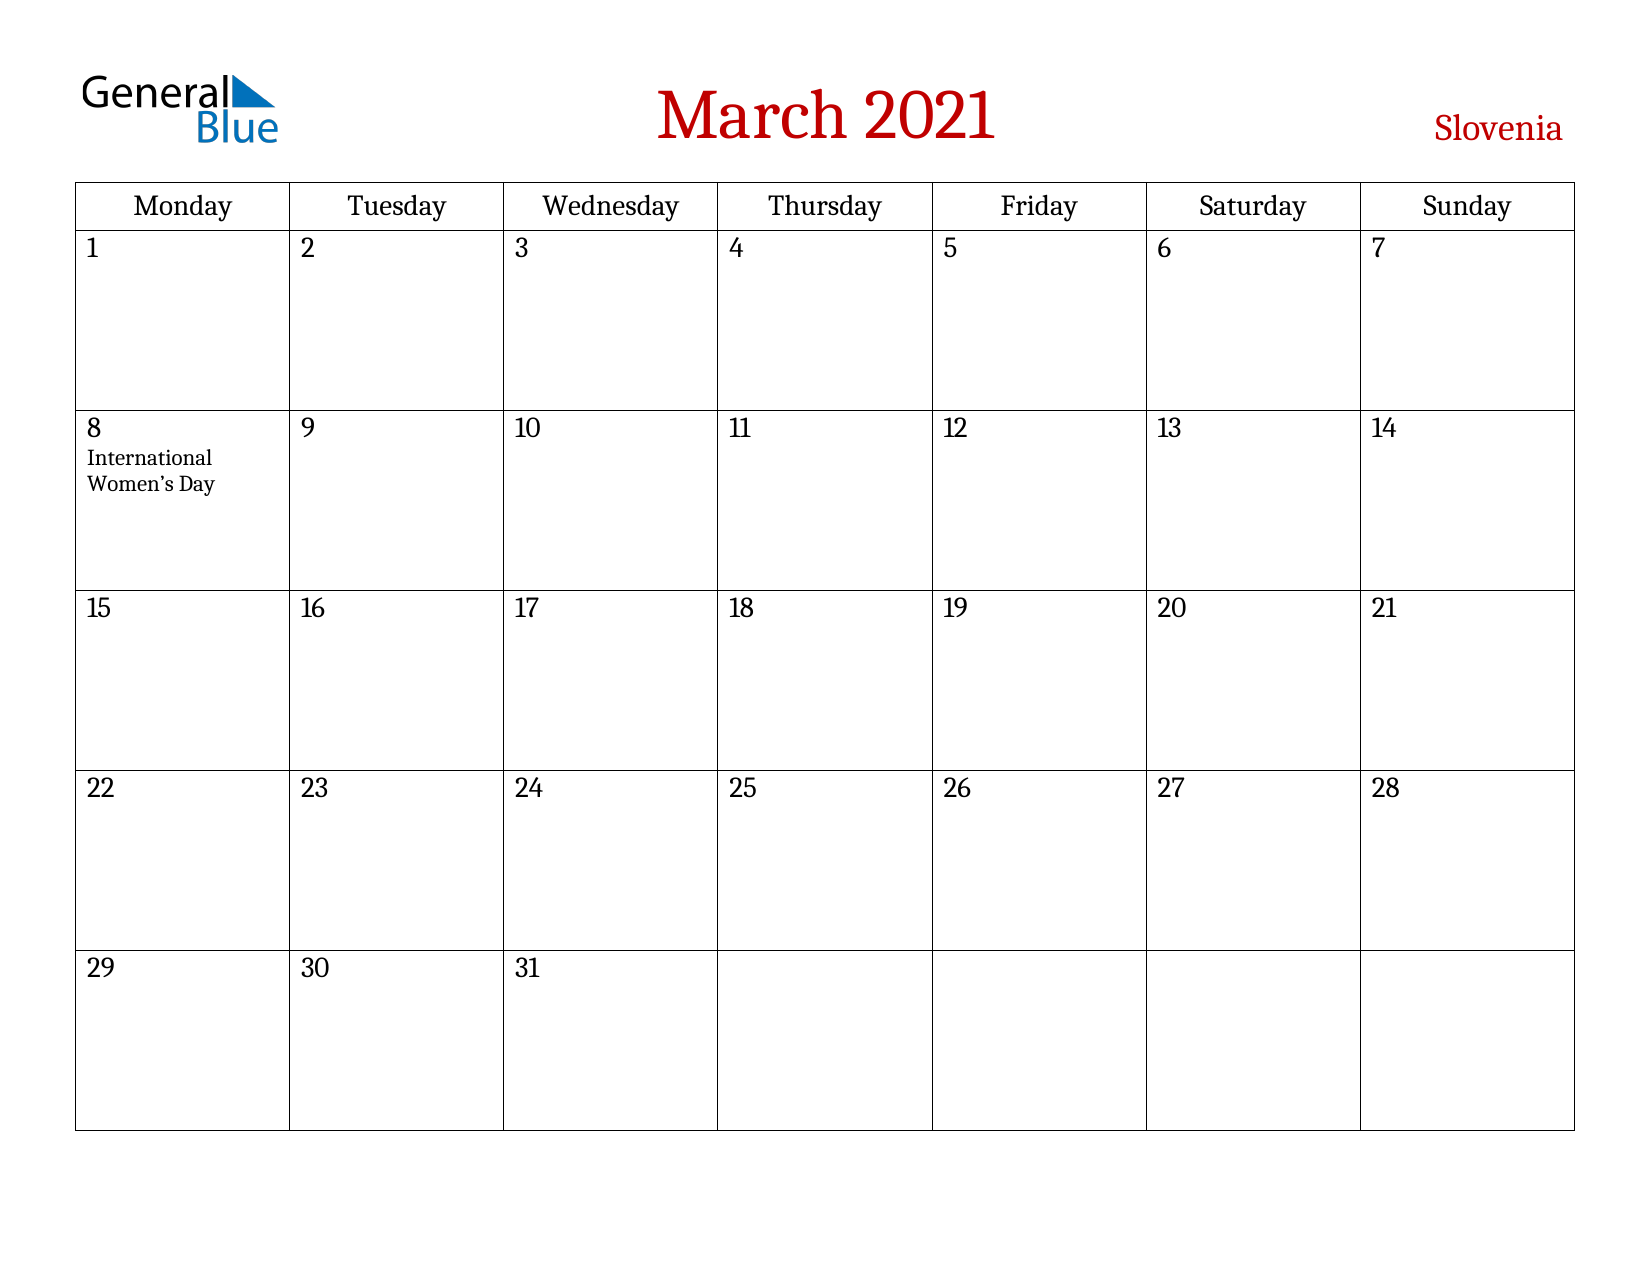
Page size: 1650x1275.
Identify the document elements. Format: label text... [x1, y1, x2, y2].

table_cell Thursday [718, 183, 932, 230]
table_cell [290, 625, 503, 770]
table_cell 12 [933, 411, 1146, 444]
table_cell 3 [504, 231, 717, 264]
table_cell 9 [290, 411, 503, 444]
table_cell 11 [718, 411, 932, 444]
table_cell [1361, 265, 1574, 410]
table_header [76, 75, 503, 182]
table_cell [76, 265, 289, 410]
table_cell Monday [76, 183, 289, 230]
table_cell 13 [1147, 411, 1360, 444]
table_cell 6 [1147, 231, 1360, 264]
table_cell [933, 805, 1146, 950]
table_cell 5 [933, 231, 1146, 264]
table_cell [1147, 805, 1360, 950]
table_cell 15 [76, 591, 289, 625]
table_cell [1361, 951, 1574, 985]
table_cell [933, 445, 1146, 590]
table_cell [933, 625, 1146, 770]
table_cell 4 [718, 231, 932, 264]
table_cell [76, 985, 289, 1130]
table_cell [933, 951, 1146, 985]
table_cell [718, 985, 932, 1130]
table_cell [290, 985, 503, 1130]
table_cell [1361, 445, 1574, 590]
table_cell 27 [1147, 771, 1360, 805]
table_cell 17 [504, 591, 717, 625]
table_cell 30 [290, 951, 503, 985]
picture [82, 75, 278, 143]
table_cell Wednesday [504, 183, 717, 230]
table_cell [1361, 625, 1574, 770]
table_cell 28 [1361, 771, 1574, 805]
table_cell [1147, 951, 1360, 985]
table_cell Saturday [1147, 183, 1360, 230]
table_cell 10 [504, 411, 717, 444]
table_cell 20 [1147, 591, 1360, 625]
table_cell [1147, 625, 1360, 770]
table_cell [76, 625, 289, 770]
table_cell [933, 265, 1146, 410]
table_cell 16 [290, 591, 503, 625]
table_cell [1147, 265, 1360, 410]
table_cell 1 [76, 231, 289, 264]
table_cell [504, 445, 717, 590]
table_cell 26 [933, 771, 1146, 805]
table_cell 19 [933, 591, 1146, 625]
table_cell 18 [718, 591, 932, 625]
table_cell [718, 445, 932, 590]
table_cell [504, 985, 717, 1130]
table_cell [504, 805, 717, 950]
table_header Slovenia [1146, 75, 1574, 182]
table_cell 7 [1361, 231, 1574, 264]
table_cell [933, 985, 1146, 1130]
table_cell [718, 625, 932, 770]
table_cell [718, 265, 932, 410]
table_cell International Women’s Day [76, 445, 289, 590]
table_cell [718, 951, 932, 985]
table_cell [290, 265, 503, 410]
table_cell 2 [290, 231, 503, 264]
table_cell [718, 805, 932, 950]
table_cell 24 [504, 771, 717, 805]
table_cell [1147, 445, 1360, 590]
table_cell 22 [76, 771, 289, 805]
table_cell [504, 265, 717, 410]
table_cell [1361, 985, 1574, 1130]
table_cell [1147, 985, 1360, 1130]
table_cell [290, 805, 503, 950]
table_cell [290, 445, 503, 590]
table_cell Sunday [1361, 183, 1574, 230]
table_cell [1361, 805, 1574, 950]
table_cell Tuesday [290, 183, 503, 230]
table_cell Friday [933, 183, 1146, 230]
table_cell 29 [76, 951, 289, 985]
table_cell 23 [290, 771, 503, 805]
table_cell 25 [718, 771, 932, 805]
table_cell [504, 625, 717, 770]
table_cell 14 [1361, 411, 1574, 444]
table_header March 2021 [504, 75, 1146, 182]
table_cell 21 [1361, 591, 1574, 625]
table_cell 31 [504, 951, 717, 985]
table_cell [76, 805, 289, 950]
table_cell 8 [76, 411, 289, 444]
